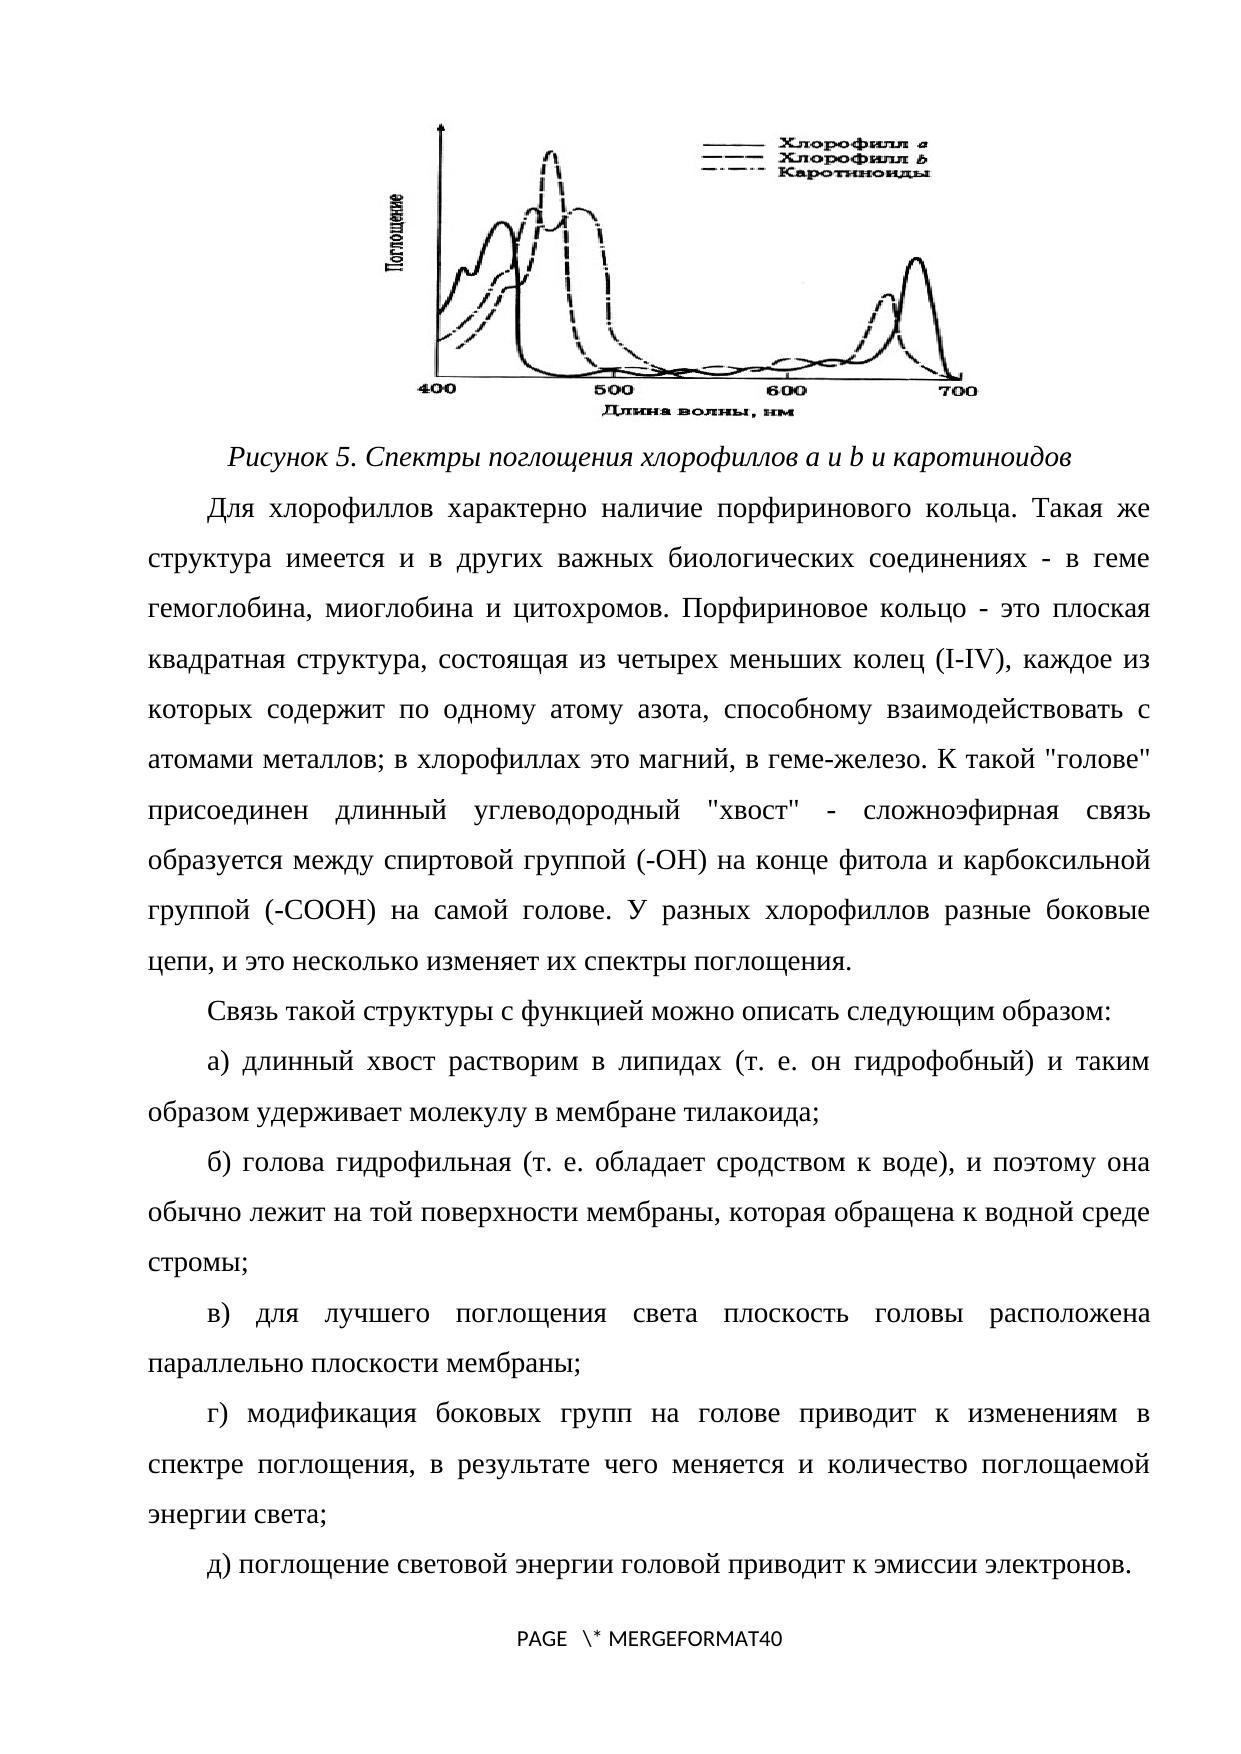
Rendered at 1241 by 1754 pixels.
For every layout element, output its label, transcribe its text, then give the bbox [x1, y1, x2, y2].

text б) голова гидрофильная (т. е. обладает сродством к воде), и поэтому она обычно лежит на той поверхности мембраны, которая обращена к водной среде стромы; [148, 1144, 1152, 1278]
text Связь такой структуры с функцией можно описать следующим образом: [148, 993, 1152, 1027]
text г) модификация боковых групп на голове приводит к изменениям в спектре поглощения, в результате чего меняется и количество поглощаемой энергии света; [148, 1396, 1152, 1530]
text а) длинный хвост растворим в липидах (т. е. он гидрофобный) и таким образом удерживает молекулу в мембране тилакоида; [148, 1043, 1152, 1127]
picture [378, 118, 980, 423]
text Для хлорофиллов характерно наличие порфиринового кольца. Такая же структура имеется и в других важных биологических соединениях - в геме гемоглобина, миоглобина и цитохромов. Порфириновое кольцо - это плоская квадратная структура, состоящая из четырех меньших колец (I-IV), каждое из которых содержит по одному атому азота, способному взаимодействовать с атомами металлов; в хлорофиллах это магний, в геме-железо. К такой "голове" присоединен длинный углеводородный "хвост" - сложноэфирная связь образуется между спиртовой группой (-ОН) на конце фитола и карбоксильной группой (-СООН) на самой голове. У разных хлорофиллов разные боковые цепи, и это несколько изменяет их спектры поглощения. [148, 490, 1152, 976]
text в) для лучшего поглощения света плоскость головы расположена параллельно плоскости мембраны; [148, 1295, 1152, 1379]
text д) поглощение световой энергии головой приводит к эмиссии электронов. [148, 1546, 1152, 1580]
